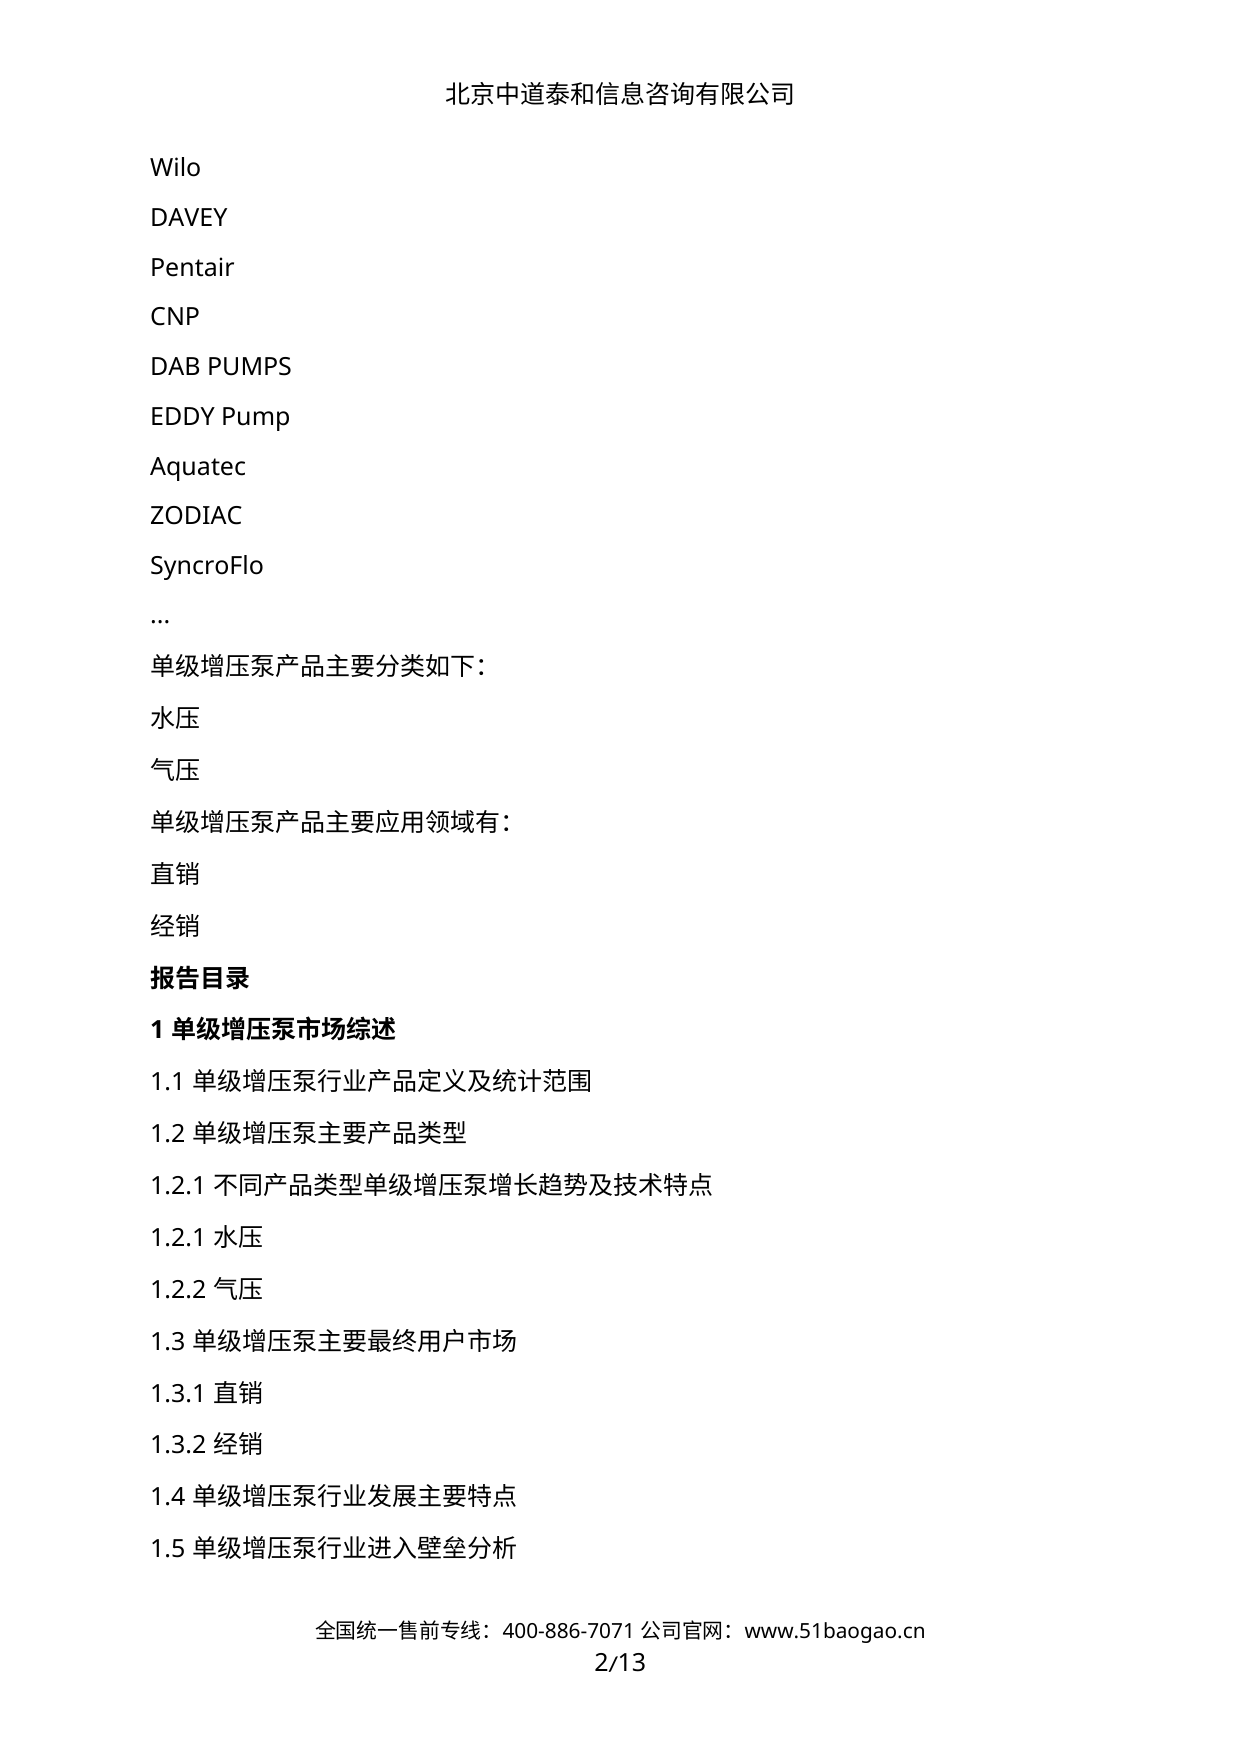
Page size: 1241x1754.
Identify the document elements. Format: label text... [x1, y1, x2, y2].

text 经销 [150, 906, 1090, 942]
text 1.3 单级增压泵主要最终用户市场 [150, 1321, 1090, 1357]
text EDDY Pump [150, 398, 1090, 432]
text CNP [150, 299, 1090, 333]
text 1.2.2 气压 [150, 1269, 1090, 1306]
text 1 单级增压泵市场综述 [150, 1010, 1090, 1046]
text 1.1 单级增压泵行业产品定义及统计范围 [150, 1062, 1090, 1098]
text 1.4 单级增压泵行业发展主要特点 [150, 1477, 1090, 1513]
text Wilo [150, 150, 1090, 184]
text Pentair [150, 249, 1090, 283]
text 单级增压泵产品主要应用领域有： [150, 802, 1090, 839]
text 直销 [150, 854, 1090, 891]
text ... [150, 597, 1090, 631]
text Aquatec [150, 448, 1090, 482]
text 1.2.1 不同产品类型单级增压泵增长趋势及技术特点 [150, 1166, 1090, 1202]
text 1.3.1 直销 [150, 1373, 1090, 1409]
text 单级增压泵产品主要分类如下： [150, 647, 1090, 683]
text 1.2.1 水压 [150, 1217, 1090, 1254]
text SyncroFlo [150, 547, 1090, 582]
text 报告目录 [150, 958, 1090, 994]
text DAVEY [150, 200, 1090, 234]
text 水压 [150, 699, 1090, 735]
text 气压 [150, 751, 1090, 787]
text DAB PUMPS [150, 349, 1090, 383]
text 1.2 单级增压泵主要产品类型 [150, 1114, 1090, 1150]
text 1.3.2 经销 [150, 1425, 1090, 1461]
text ZODIAC [150, 498, 1090, 532]
text 1.5 单级增压泵行业进入壁垒分析 [150, 1529, 1090, 1565]
